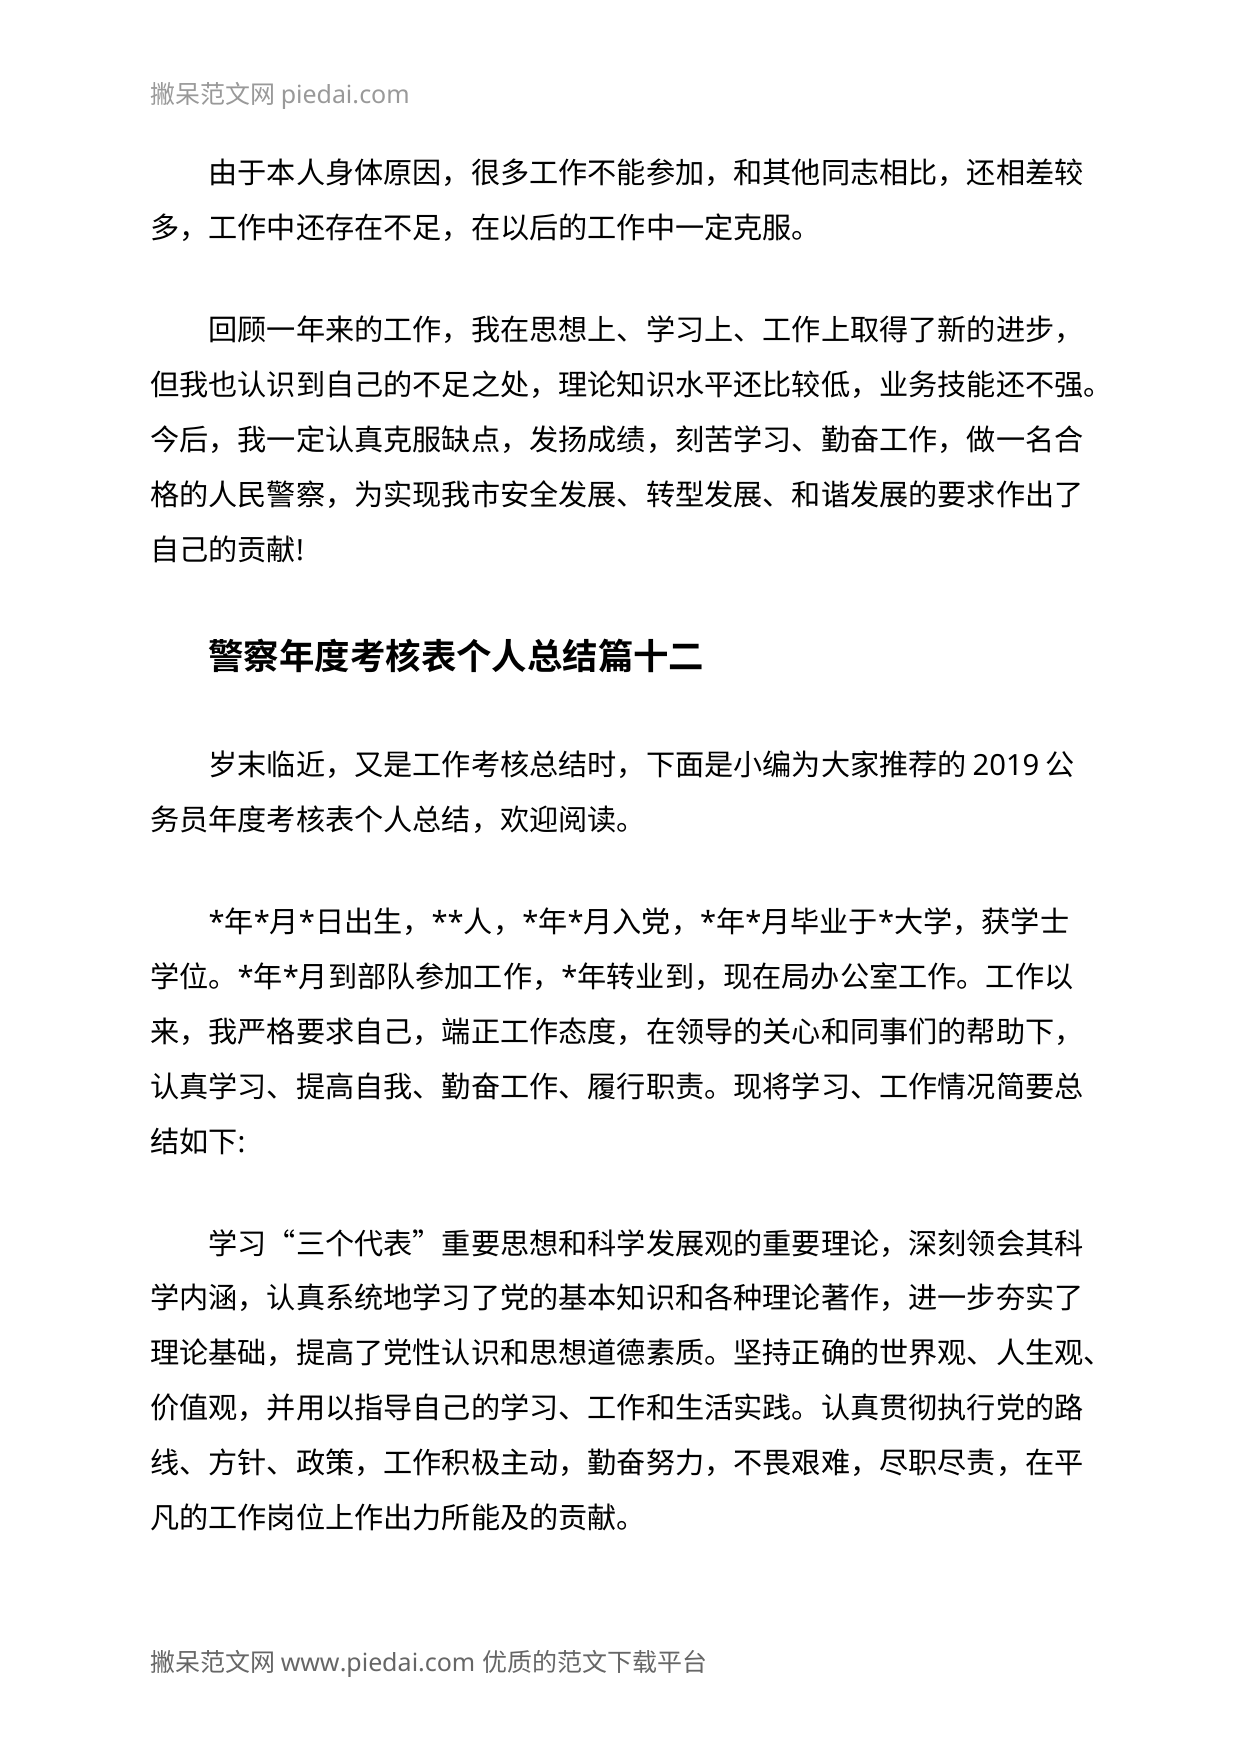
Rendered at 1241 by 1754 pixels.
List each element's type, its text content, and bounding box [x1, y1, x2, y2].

text 警察年度考核表个人总结篇十二 [150, 628, 1090, 679]
text 学习“三个代表”重要思想和科学发展观的重要理论，深刻领会其科学内涵，认真系统地学习了党的基本知识和各种理论著作，进一步夯实了理论基础，提高了党性认识和思想道德素质。坚持正确的世界观、人生观、价值观，并用以指导自己的学习、工作和生活实践。认真贯彻执行党的路线、方针、政策，工作积极主动，勤奋努力，不畏艰难，尽职尽责，在平凡的工作岗位上作出力所能及的贡献。 [150, 1220, 1090, 1537]
text *年*月*日出生，**人，*年*月入党，*年*月毕业于*大学，获学士学位。*年*月到部队参加工作，*年转业到，现在局办公室工作。工作以来，我严格要求自己，端正工作态度，在领导的关心和同事们的帮助下，认真学习、提高自我、勤奋工作、履行职责。现将学习、工作情况简要总结如下: [150, 898, 1090, 1161]
text 由于本人身体原因，很多工作不能参加，和其他同志相比，还相差较多，工作中还存在不足，在以后的工作中一定克服。 [150, 150, 1090, 247]
text 岁末临近，又是工作考核总结时，下面是小编为大家推荐的2019公务员年度考核表个人总结，欢迎阅读。 [150, 742, 1090, 839]
text 回顾一年来的工作，我在思想上、学习上、工作上取得了新的进步，但我也认识到自己的不足之处，理论知识水平还比较低，业务技能还不强。今后，我一定认真克服缺点，发扬成绩，刻苦学习、勤奋工作，做一名合格的人民警察，为实现我市安全发展、转型发展、和谐发展的要求作出了自己的贡献! [150, 307, 1090, 569]
